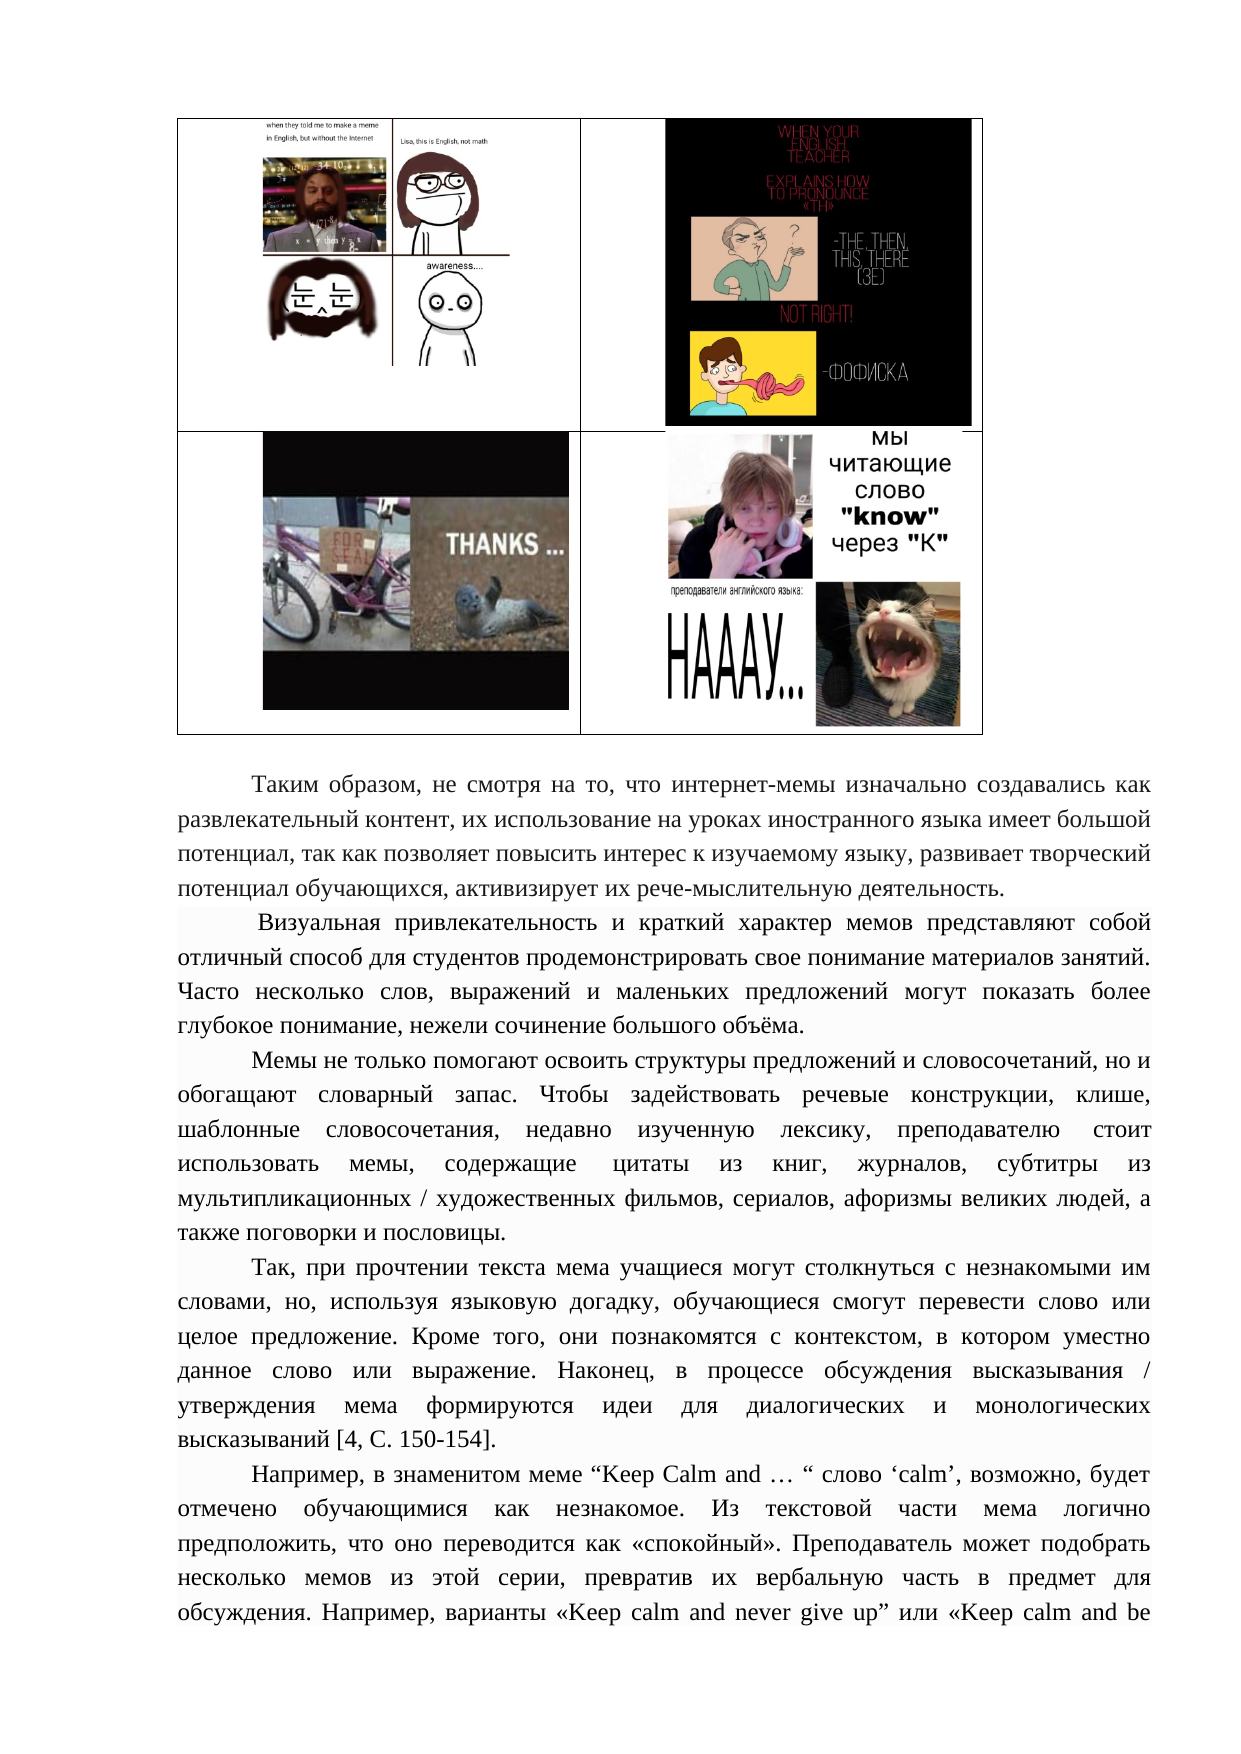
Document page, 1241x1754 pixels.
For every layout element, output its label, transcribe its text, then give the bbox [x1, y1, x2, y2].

table_cell [581, 432, 982, 734]
text Таким образом, не смотря на то, что интернет-мемы изначально создавались как развлекательный контент, их использование на уроках иностранного языка имеет большой потенциал, так как позволяет повысить интерес к изучаемому языку, развивает творческий потенциал обучающихся, активизирует их рече-мыслительную деятельность. [177, 769, 1152, 901]
text Визуальная привлекательность и краткий характер мемов представляют собой отличный способ для студентов продемонстрировать свое понимание материалов занятий. Часто несколько слов, выражений и маленьких предложений могут показать более глубокое понимание, нежели сочинение большого объёма. [177, 907, 1152, 1039]
table_header [178, 119, 580, 431]
picture [262, 431, 569, 710]
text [177, 1459, 1152, 1626]
picture [665, 431, 963, 729]
table_cell [178, 432, 580, 734]
picture [262, 119, 510, 366]
table_header [581, 119, 982, 431]
picture [665, 119, 972, 426]
text Мемы не только помогают освоить структуры предложений и словосочетаний, но и обогащают словарный запас. Чтобы задействовать речевые конструкции, клише, шаблонные словосочетания, недавно изученную лексику, преподавателю стоит использовать мемы, содержащие цитаты из книг, журналов, субтитры из мультипликационных / художественных фильмов, сериалов, афоризмы великих людей, а также поговорки и пословицы. [177, 1045, 1152, 1246]
text Так, при прочтении текста мема учащиеся могут столкнуться с незнакомыми им словами, но, используя языковую догадку, обучающиеся смогут перевести слово или целое предложение. Кроме того, они познакомятся с контекстом, в котором уместно данное слово или выражение. Наконец, в процессе обсуждения высказывания / утверждения мема формируются идеи для диалогических и монологических высказываний [4, С. 150-154]. [177, 1252, 1152, 1453]
